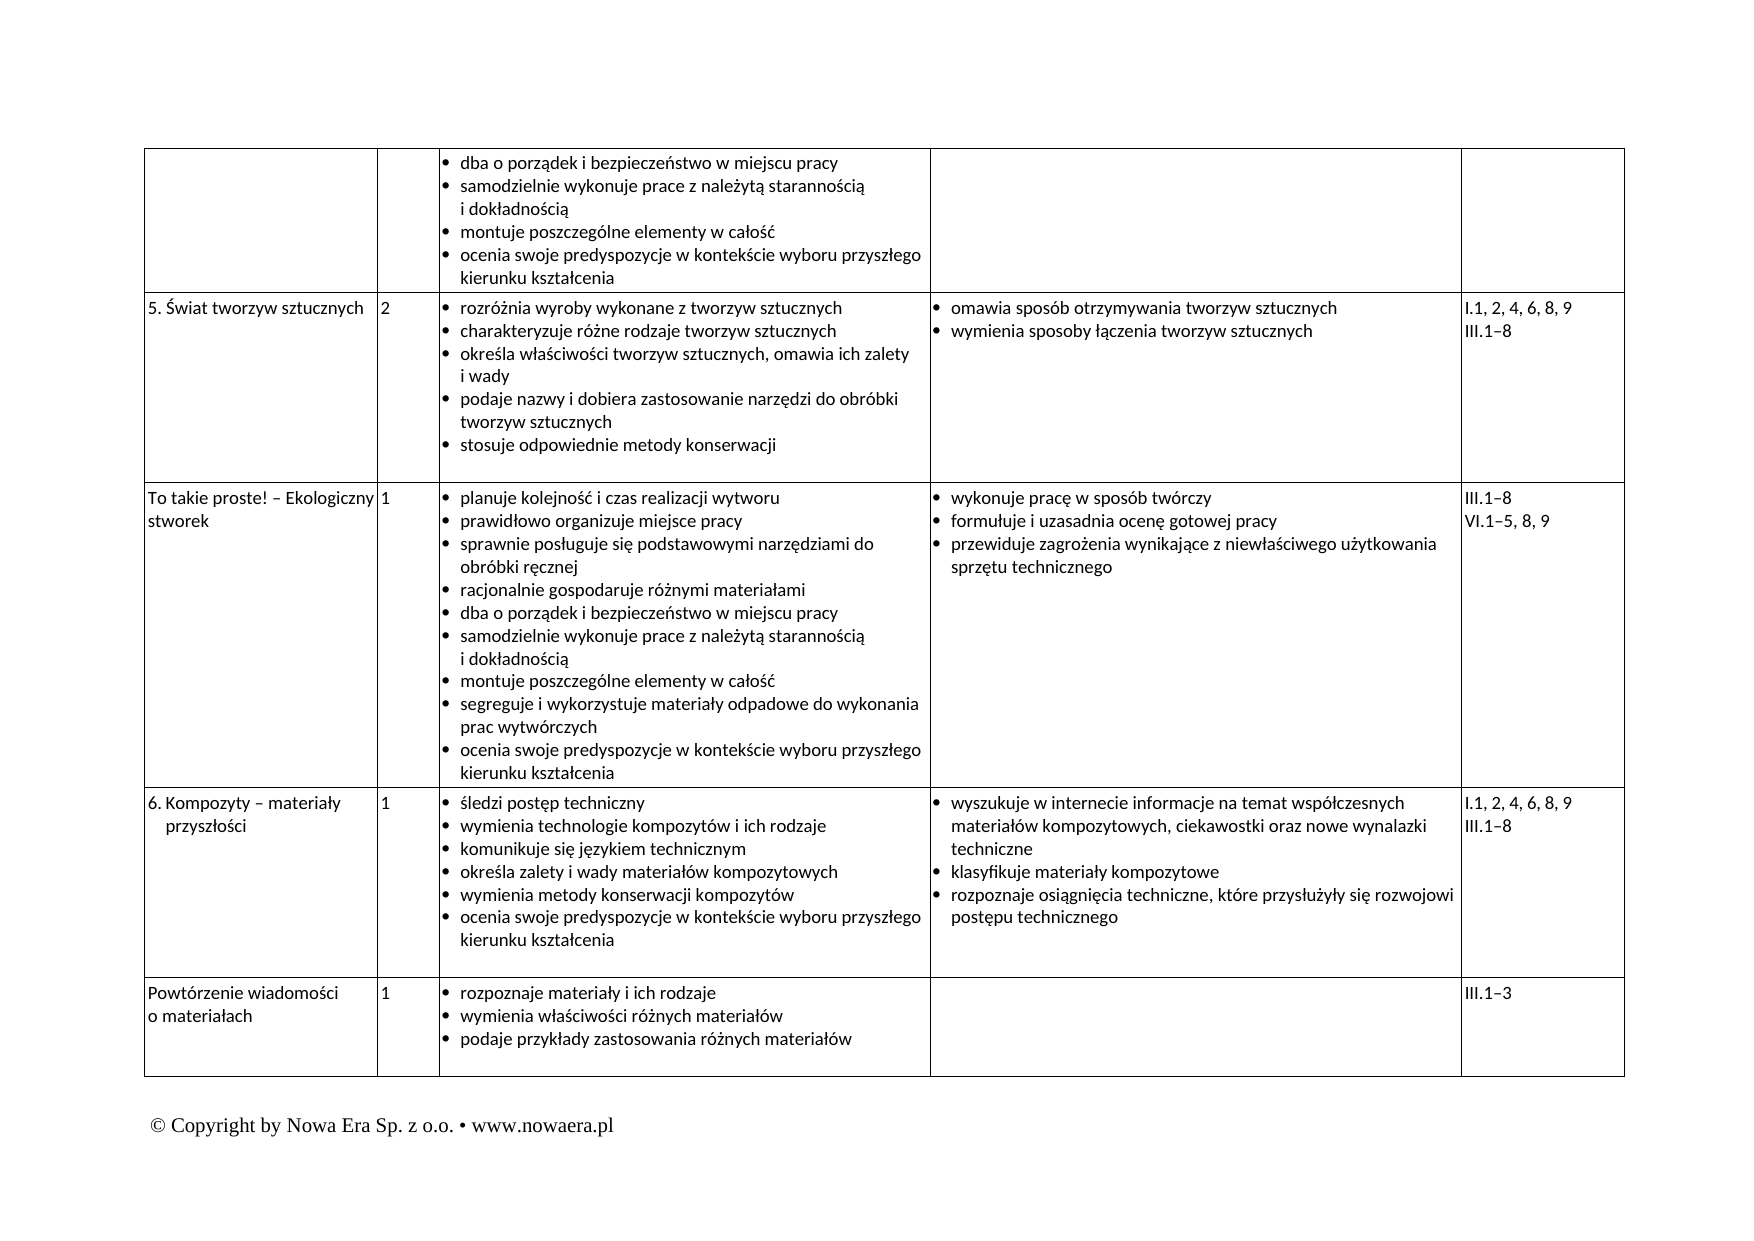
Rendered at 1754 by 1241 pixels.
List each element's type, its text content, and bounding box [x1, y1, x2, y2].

table_cell Powtórzenie wiadomości o materiałach [145, 978, 377, 1076]
table_cell 1 [378, 978, 439, 1076]
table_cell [145, 149, 377, 292]
table_cell 1 [378, 483, 439, 787]
table_cell 1 [378, 788, 439, 977]
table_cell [440, 149, 930, 292]
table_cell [931, 149, 1461, 292]
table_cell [1462, 149, 1624, 292]
table_cell wyszukuje w internecie informacje na temat współczesnych materiałów kompozytowych, ciekawostki oraz nowe wynalazki techniczne klasyfikuje materiały kompozytowe rozpoznaje osiągnięcia techniczne, które przysłużyły się rozwojowi postępu technicznego [931, 788, 1461, 977]
table_cell To takie proste! – Ekologiczny stworek [145, 483, 377, 787]
table_cell śledzi postęp techniczny wymienia technologie kompozytów i ich rodzaje komunikuje się językiem technicznym określa zalety i wady materiałów kompozytowych wymienia metody konserwacji kompozytów ocenia swoje predyspozycje w kontekście wyboru przyszłego kierunku kształcenia [440, 788, 930, 977]
table_cell 5. Świat tworzyw sztucznych [145, 293, 377, 482]
table_cell Kompozyty – materiały przyszłości [145, 788, 377, 977]
table_cell I.1, 2, 4, 6, 8, 9 III.1–8 [1462, 293, 1624, 482]
table_cell III.1–3 [1462, 978, 1624, 1076]
table_cell 1 [378, 149, 439, 292]
table_cell III.1–8 VI.1–5, 8, 9 [1462, 483, 1624, 787]
table_cell [931, 978, 1461, 1076]
table_cell 2 [378, 293, 439, 482]
table_cell planuje kolejność i czas realizacji wytworu prawidłowo organizuje miejsce pracy sprawnie posługuje się podstawowymi narzędziami do obróbki ręcznej racjonalnie gospodaruje różnymi materiałami dba o porządek i bezpieczeństwo w miejscu pracy samodzielnie wykonuje prace z należytą starannością i dokładnością montuje poszczególne elementy w całość segreguje i wykorzystuje materiały odpadowe do wykonania prac wytwórczych ocenia swoje predyspozycje w kontekście wyboru przyszłego kierunku kształcenia [440, 483, 930, 787]
table_cell rozróżnia wyroby wykonane z tworzyw sztucznych charakteryzuje różne rodzaje tworzyw sztucznych określa właściwości tworzyw sztucznych, omawia ich zalety i wady podaje nazwy i dobiera zastosowanie narzędzi do obróbki tworzyw sztucznych stosuje odpowiednie metody konserwacji [440, 293, 930, 482]
table_cell rozpoznaje materiały i ich rodzaje wymienia właściwości różnych materiałów podaje przykłady zastosowania różnych materiałów [440, 978, 930, 1076]
table_cell I.1, 2, 4, 6, 8, 9 III.1–8 [1462, 788, 1624, 977]
table_cell omawia sposób otrzymywania tworzyw sztucznych wymienia sposoby łączenia tworzyw sztucznych [931, 293, 1461, 482]
